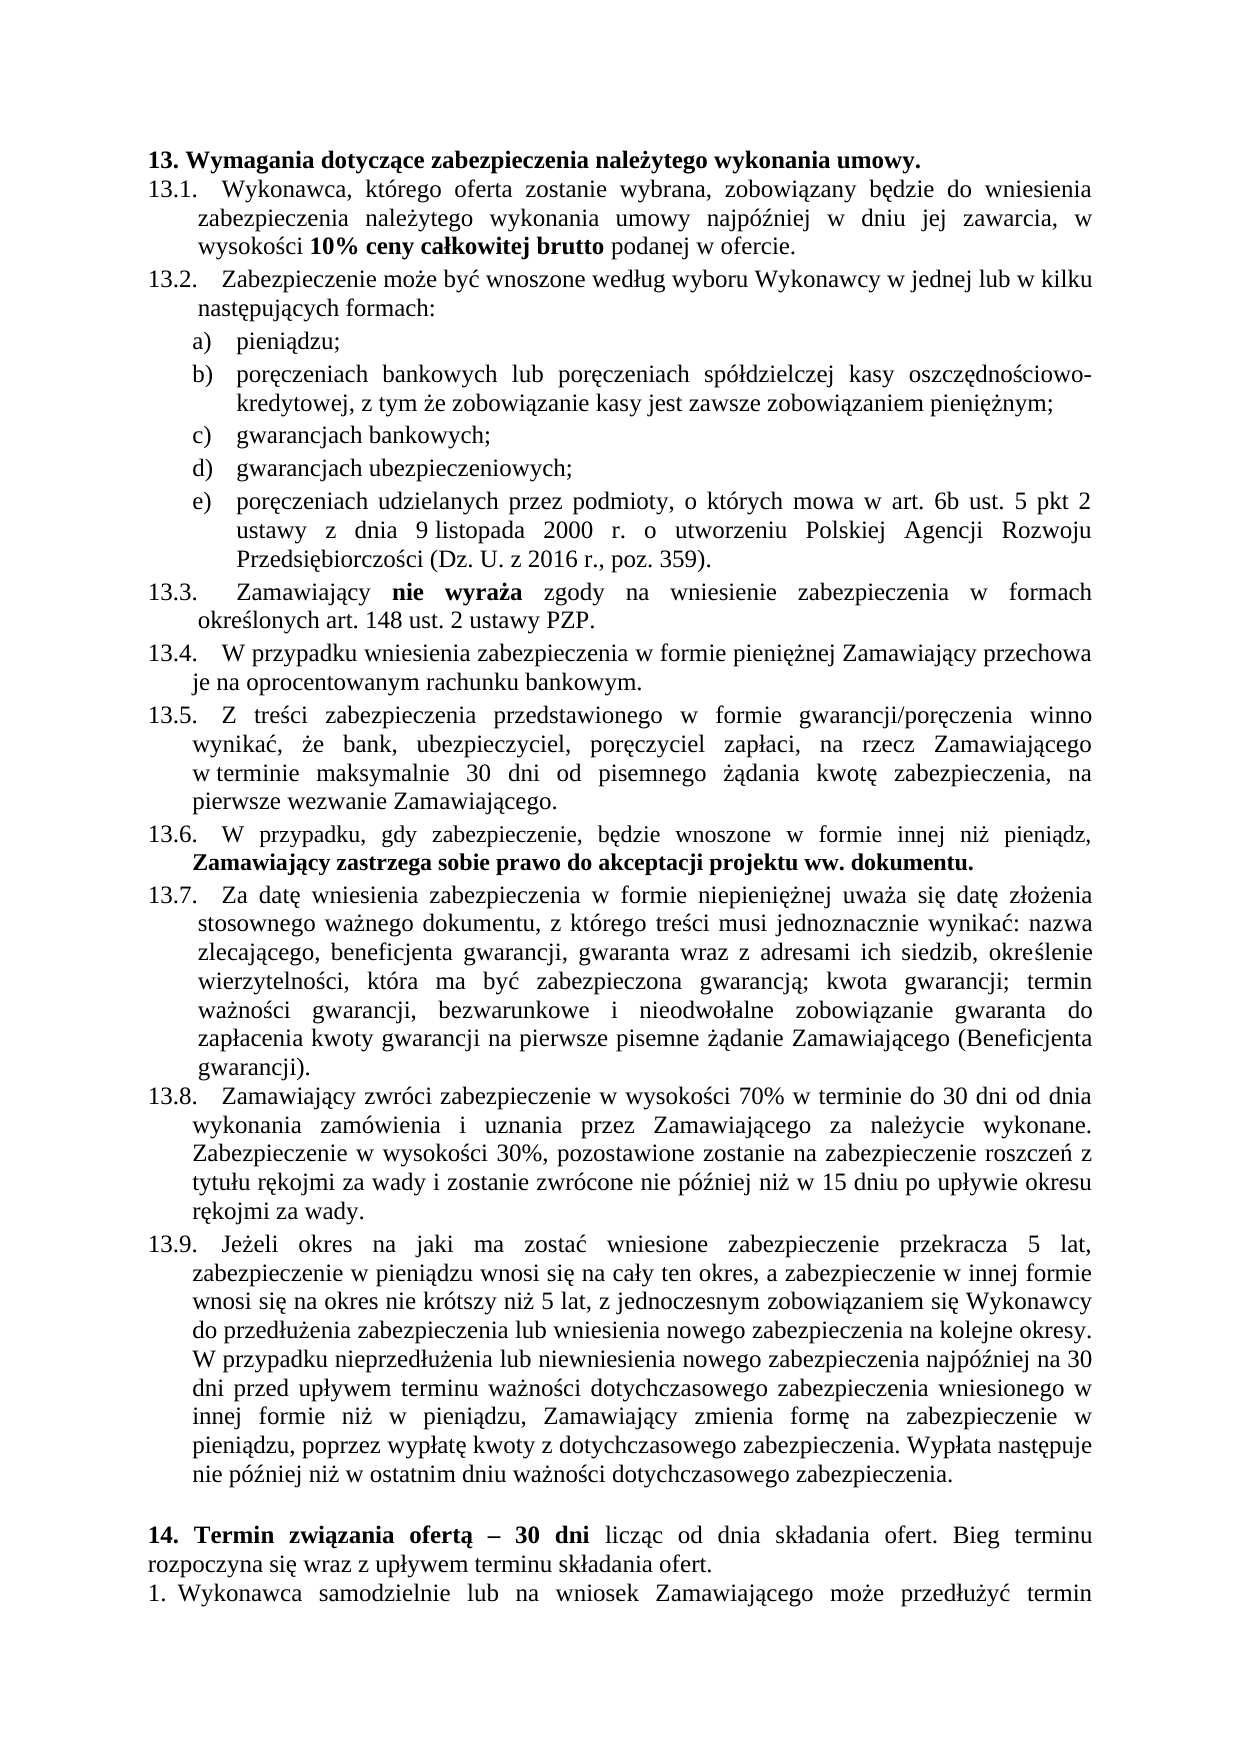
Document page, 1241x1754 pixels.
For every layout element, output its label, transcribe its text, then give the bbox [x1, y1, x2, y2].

list Zamawiający nie wyraża zgody na wniesienie zabezpieczenia w formach określonych art. 148 ust. 2 ustawy PZP. [148, 577, 1093, 634]
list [148, 1578, 1093, 1607]
list poręczeniach udzielanych przez podmioty, o których mowa w art. 6b ust. 5 pkt 2 ustawy z dnia 9 listopada 2000 r. o utworzeniu Polskiej Agencji Rozwoju Przedsiębiorczości (Dz. U. z 2016 r., poz. 359). [192, 486, 1093, 573]
list poręczeniach bankowych lub poręczeniach spółdzielczej kasy oszczędnościowo-kredytowej, z tym że zobowiązanie kasy jest zawsze zobowiązaniem pieniężnym; [192, 359, 1093, 416]
list Zamawiający zwróci zabezpieczenie w wysokości 70% w terminie do 30 dni od dnia wykonania zamówienia i uznania przez Zamawiającego za należycie wykonane. Zabezpieczenie w wysokości 30%, pozostawione zostanie na zabezpieczenie roszczeń z tytułu rękojmi za wady i zostanie zwrócone nie później niż w 15 dniu po upływie okresu rękojmi za wady. [148, 1081, 1093, 1225]
list gwarancjach bankowych; [192, 421, 1093, 449]
list Zabezpieczenie może być wnoszone według wyboru Wykonawcy w jednej lub w kilku następujących formach: [148, 264, 1093, 322]
text 14. Termin związania ofertą – 30 dni licząc od dnia składania ofert. Bieg terminu rozpoczyna się wraz z upływem terminu składania ofert. [148, 1521, 1093, 1578]
list Wykonawca, którego oferta zostanie wybrana, zobowiązany będzie do wniesienia zabezpieczenia należytego wykonania umowy najpóźniej w dniu jej zawarcia, w wysokości 10% ceny całkowitej brutto podanej w ofercie. [148, 174, 1093, 260]
list W przypadku, gdy zabezpieczenie, będzie wnoszone w formie innej niż pieniądz, Zamawiający zastrzega sobie prawo do akceptacji projektu ww. dokumentu. [148, 819, 1093, 876]
list W przypadku wniesienia zabezpieczenia w formie pieniężnej Zamawiający przechowa je na oprocentowanym rachunku bankowym. [148, 638, 1093, 696]
list Za datę wniesienia zabezpieczenia w formie niepieniężnej uważa się datę złożenia stosownego ważnego dokumentu, z którego treści musi jednoznacznie wynikać: nazwa zlecającego, beneficjenta gwarancji, gwaranta wraz z adresami ich siedzib, określenie wierzytelności, która ma być zabezpieczona gwarancją; kwota gwarancji; termin ważności gwarancji, bezwarunkowe i nieodwołalne zobowiązanie gwaranta do zapłacenia kwoty gwarancji na pierwsze pisemne żądanie Zamawiającego (Beneficjenta gwarancji). [148, 880, 1093, 1081]
list Jeżeli okres na jaki ma zostać wniesione zabezpieczenie przekracza 5 lat, zabezpieczenie w pieniądzu wnosi się na cały ten okres, a zabezpieczenie w innej formie wnosi się na okres nie krótszy niż 5 lat, z jednoczesnym zobowiązaniem się Wykonawcy do przedłużenia zabezpieczenia lub wniesienia nowego zabezpieczenia na kolejne okresy. W przypadku nieprzedłużenia lub niewniesienia nowego zabezpieczenia najpóźniej na 30 dni przed upływem terminu ważności dotychczasowego zabezpieczenia wniesionego w innej formie niż w pieniądzu, Zamawiający zmienia formę na zabezpieczenie w pieniądzu, poprzez wypłatę kwoty z dotychczasowego zabezpieczenia. Wypłata następuje nie później niż w ostatnim dniu ważności dotychczasowego zabezpieczenia. [148, 1229, 1093, 1488]
list gwarancjach ubezpieczeniowych; [192, 453, 1093, 482]
list Z treści zabezpieczenia przedstawionego w formie gwarancji/poręczenia winno wynikać, że bank, ubezpieczyciel, poręczyciel zapłaci, na rzecz Zamawiającego w terminie maksymalnie 30 dni od pisemnego żądania kwotę zabezpieczenia, na pierwsze wezwanie Zamawiającego. [148, 700, 1093, 815]
text 13. Wymagania dotyczące zabezpieczenia należytego wykonania umowy. [148, 145, 1093, 174]
list pieniądzu; [192, 326, 1093, 355]
